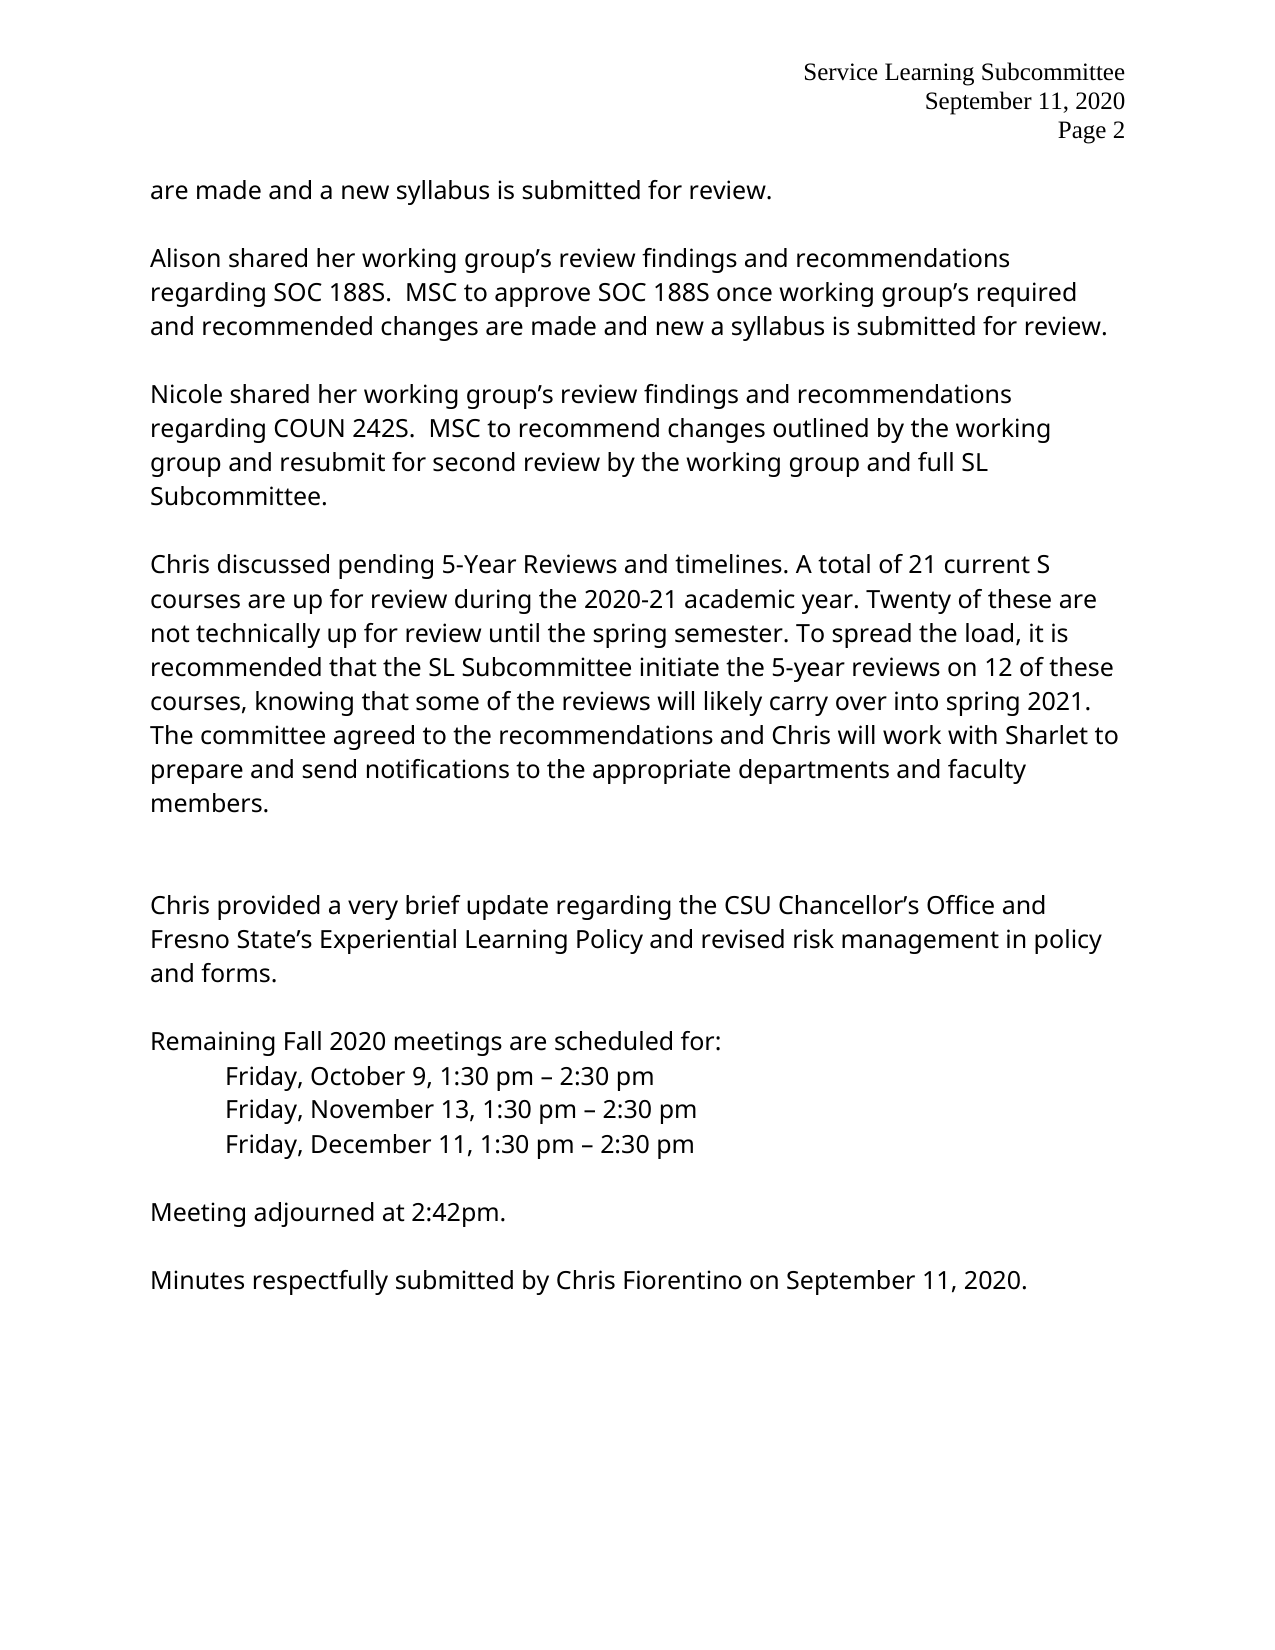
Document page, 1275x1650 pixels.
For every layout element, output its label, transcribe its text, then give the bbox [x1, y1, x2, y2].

text Meeting adjourned at 2:42pm. [150, 1194, 1125, 1228]
text Chris provided a very brief update regarding the CSU Chancellor’s Office and Fresno State’s Experiential Learning Policy and revised risk management in policy and forms. [150, 888, 1125, 990]
text Nicole shared her working group’s review findings and recommendations regarding COUN 242S. MSC to recommend changes outlined by the working group and resubmit for second review by the working group and full SL Subcommittee. [150, 377, 1125, 513]
text Remaining Fall 2020 meetings are scheduled for: [150, 1024, 1125, 1058]
text Alison shared her working group’s review findings and recommendations regarding SOC 188S. MSC to approve SOC 188S once working group’s required and recommended changes are made and new a syllabus is submitted for review. [150, 241, 1125, 343]
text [150, 172, 1125, 207]
text Friday, November 13, 1:30 pm – 2:30 pm [150, 1092, 1125, 1126]
text Friday, December 11, 1:30 pm – 2:30 pm [150, 1126, 1125, 1160]
text Minutes respectfully submitted by Chris Fiorentino on September 11, 2020. [150, 1262, 1125, 1297]
text Chris discussed pending 5-Year Reviews and timelines. A total of 21 current S courses are up for review during the 2020-21 academic year. Twenty of these are not technically up for review until the spring semester. To spread the load, it is recommended that the SL Subcommittee initiate the 5-year reviews on 12 of these courses, knowing that some of the reviews will likely carry over into spring 2021. The committee agreed to the recommendations and Chris will work with Sharlet to prepare and send notifications to the appropriate departments and faculty members. [150, 547, 1125, 820]
text Friday, October 9, 1:30 pm – 2:30 pm [150, 1058, 1125, 1092]
